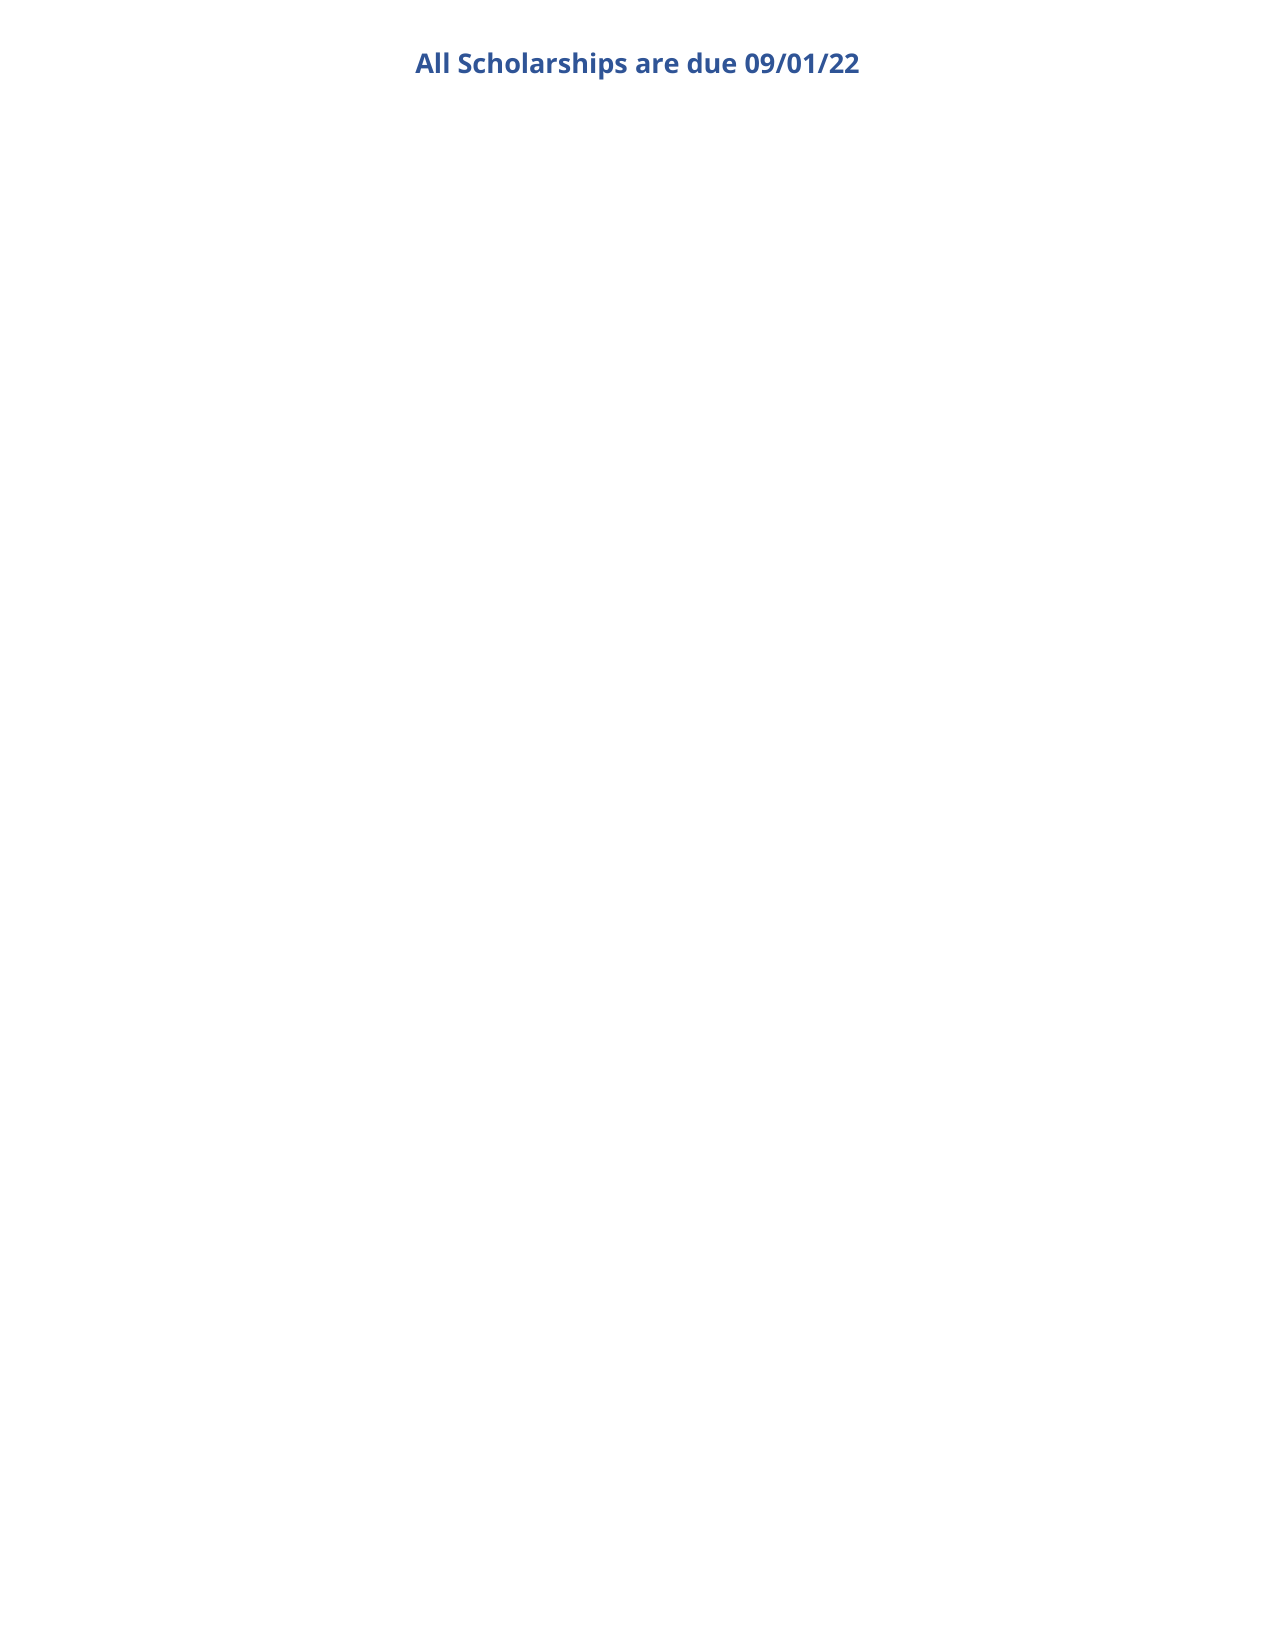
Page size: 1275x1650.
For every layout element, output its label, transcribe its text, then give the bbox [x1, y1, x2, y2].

subtitle All Scholarships are due 09/01/22 [150, 45, 1125, 82]
